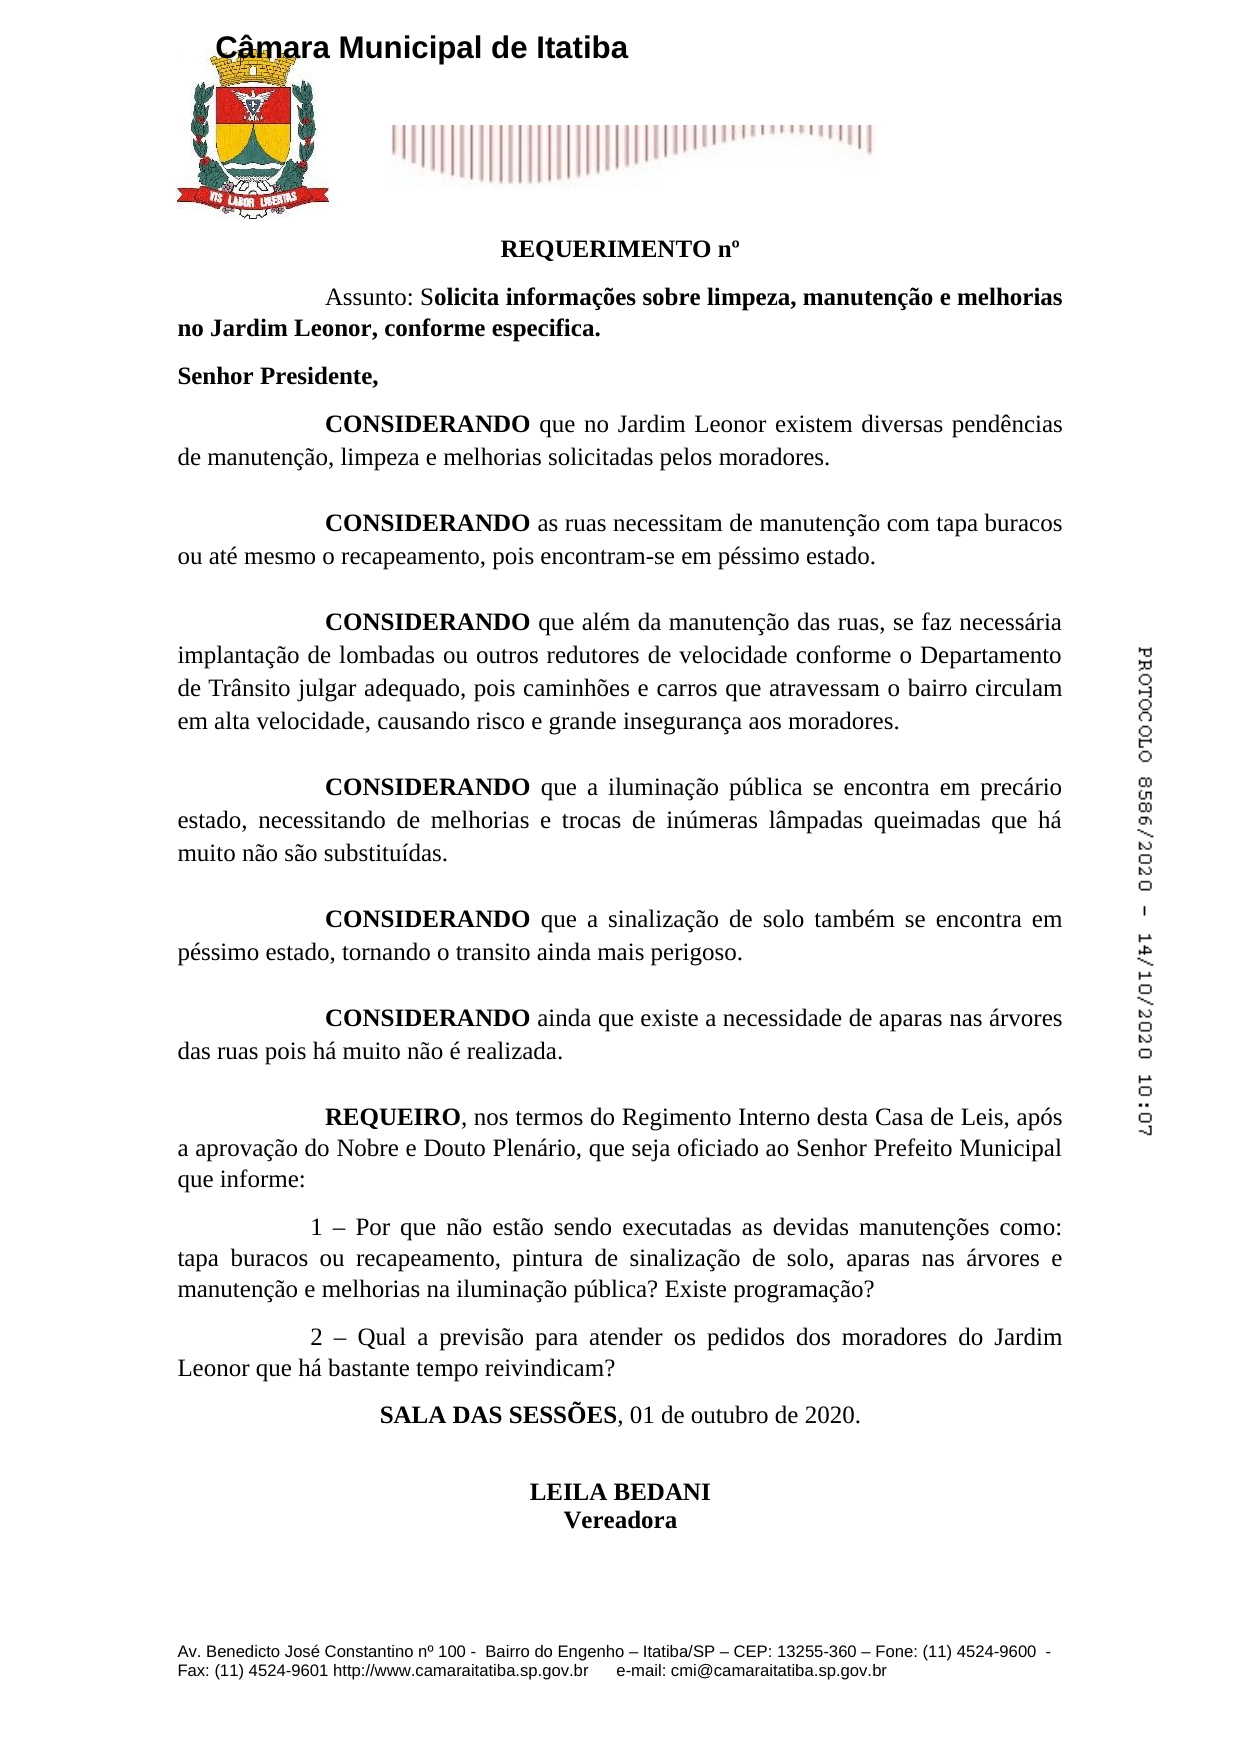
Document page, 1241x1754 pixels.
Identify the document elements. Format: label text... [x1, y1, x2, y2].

text Senhor Presidente, [177, 361, 1063, 390]
text CONSIDERANDO ainda que existe a necessidade de aparas nas árvores das ruas pois há muito não é realizada. [177, 1003, 1063, 1065]
text REQUERIMENTO nº [177, 177, 1063, 263]
picture [176, 49, 329, 219]
text 2 – Qual a previsão para atender os pedidos dos moradores do Jardim Leonor que há bastante tempo reivindicam? [177, 1322, 1063, 1381]
picture [391, 125, 876, 177]
text CONSIDERANDO que a sinalização de solo também se encontra em péssimo estado, tornando o transito ainda mais perigoso. [177, 904, 1063, 966]
text CONSIDERANDO que além da manutenção das ruas, se faz necessária implantação de lombadas ou outros redutores de velocidade conforme o Departamento de Trânsito julgar adequado, pois caminhões e carros que atravessam o bairro circulam em alta velocidade, causando risco e grande insegurança aos moradores. [177, 607, 1063, 734]
text Assunto: Solicita informações sobre limpeza, manutenção e melhorias no Jardim Leonor, conforme especifica. [177, 282, 1063, 342]
text LEILA BEDANI [177, 1477, 1063, 1506]
text Vereadora [177, 1506, 1063, 1534]
text SALA DAS SESSÕES, 01 de outubro de 2020. [177, 1400, 1063, 1429]
picture [1112, 643, 1176, 1140]
text CONSIDERANDO as ruas necessitam de manutenção com tapa buracos ou até mesmo o recapeamento, pois encontram-se em péssimo estado. [177, 508, 1063, 569]
text CONSIDERANDO que a iluminação pública se encontra em precário estado, necessitando de melhorias e trocas de inúmeras lâmpadas queimadas que há muito não são substituídas. [177, 772, 1063, 867]
text CONSIDERANDO que no Jardim Leonor existem diversas pendências de manutenção, limpeza e melhorias solicitadas pelos moradores. [177, 409, 1063, 470]
text REQUEIRO, nos termos do Regimento Interno desta Casa de Leis, após a aprovação do Nobre e Douto Plenário, que seja oficiado ao Senhor Prefeito Municipal que informe: [177, 1102, 1063, 1193]
text 1 – Por que não estão sendo executadas as devidas manutenções como: tapa buracos ou recapeamento, pintura de sinalização de solo, aparas nas árvores e manutenção e melhorias na iluminação pública? Existe programação? [177, 1212, 1063, 1303]
